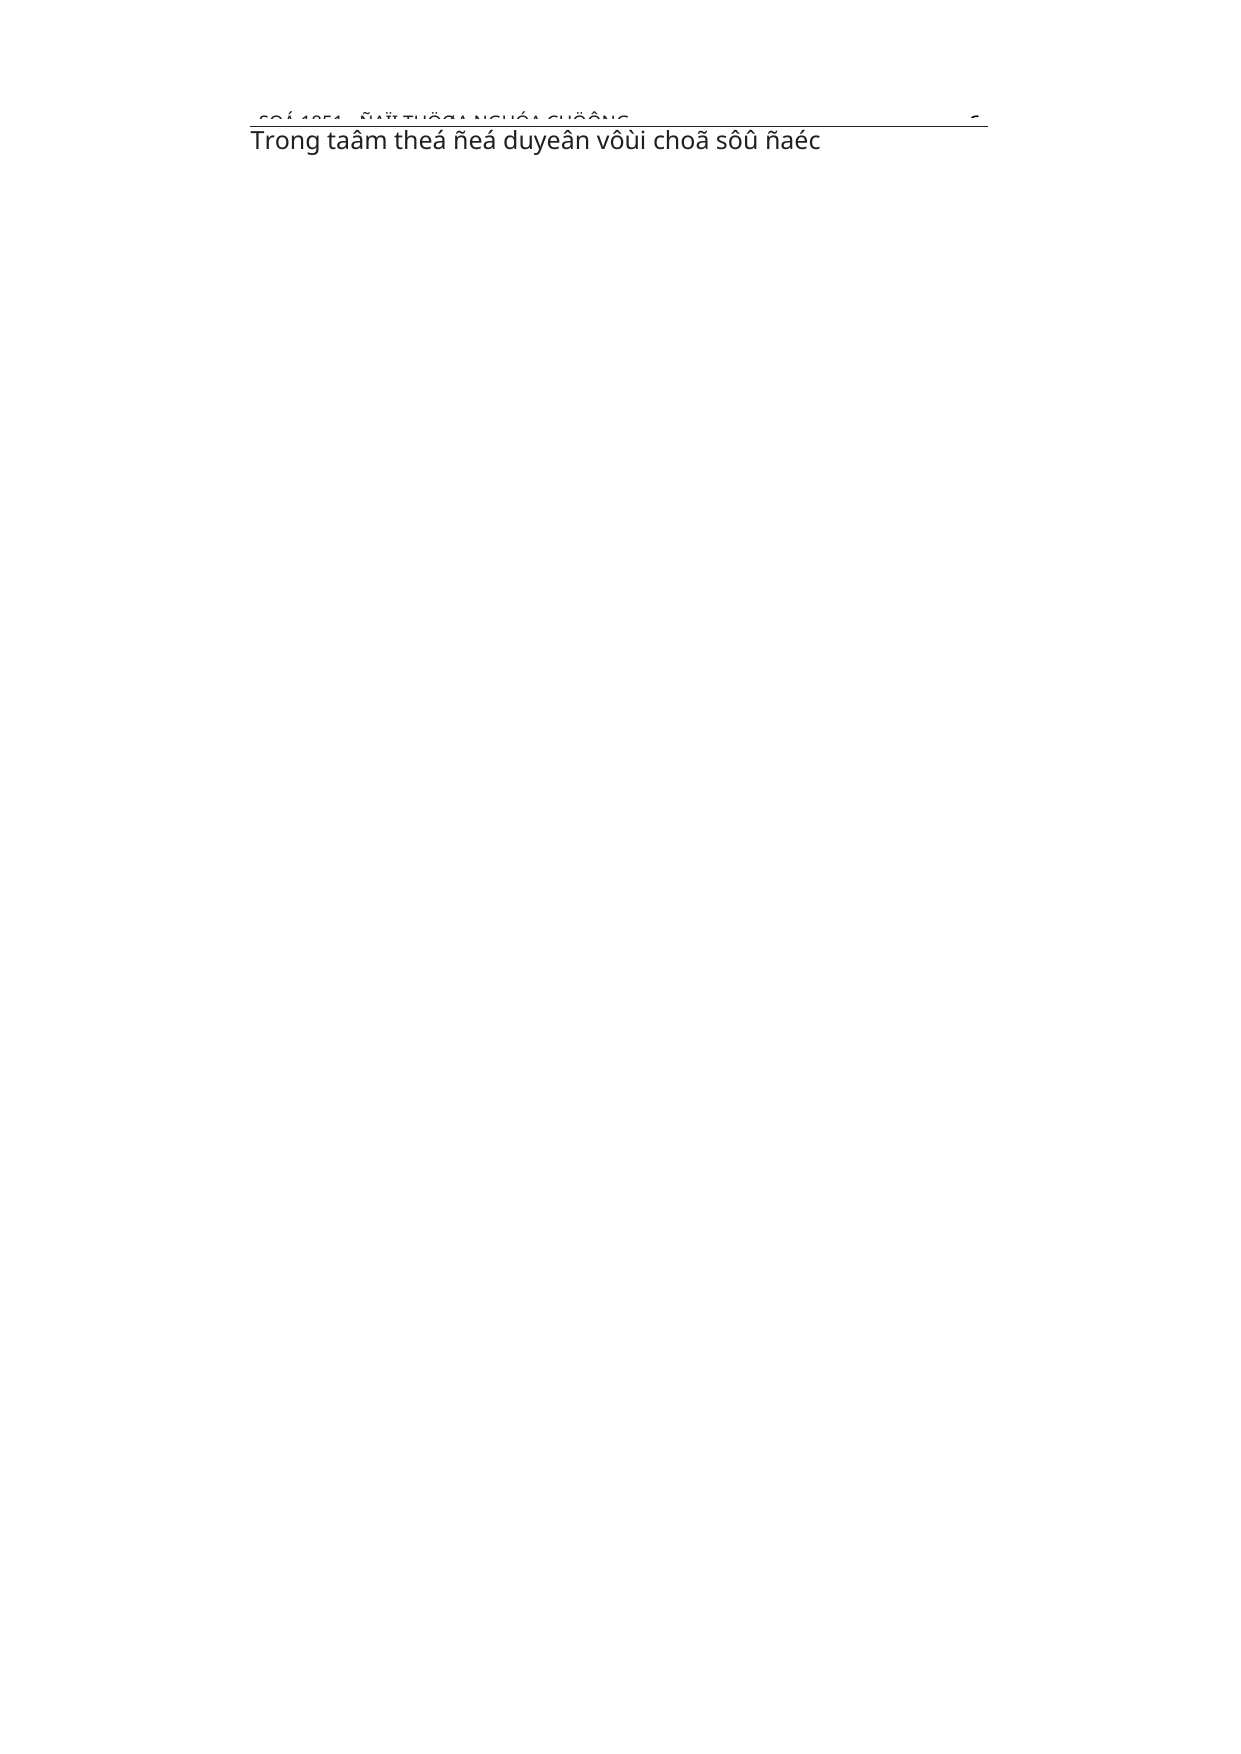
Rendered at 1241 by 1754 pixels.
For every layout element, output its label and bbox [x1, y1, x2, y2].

text [250, 125, 990, 156]
